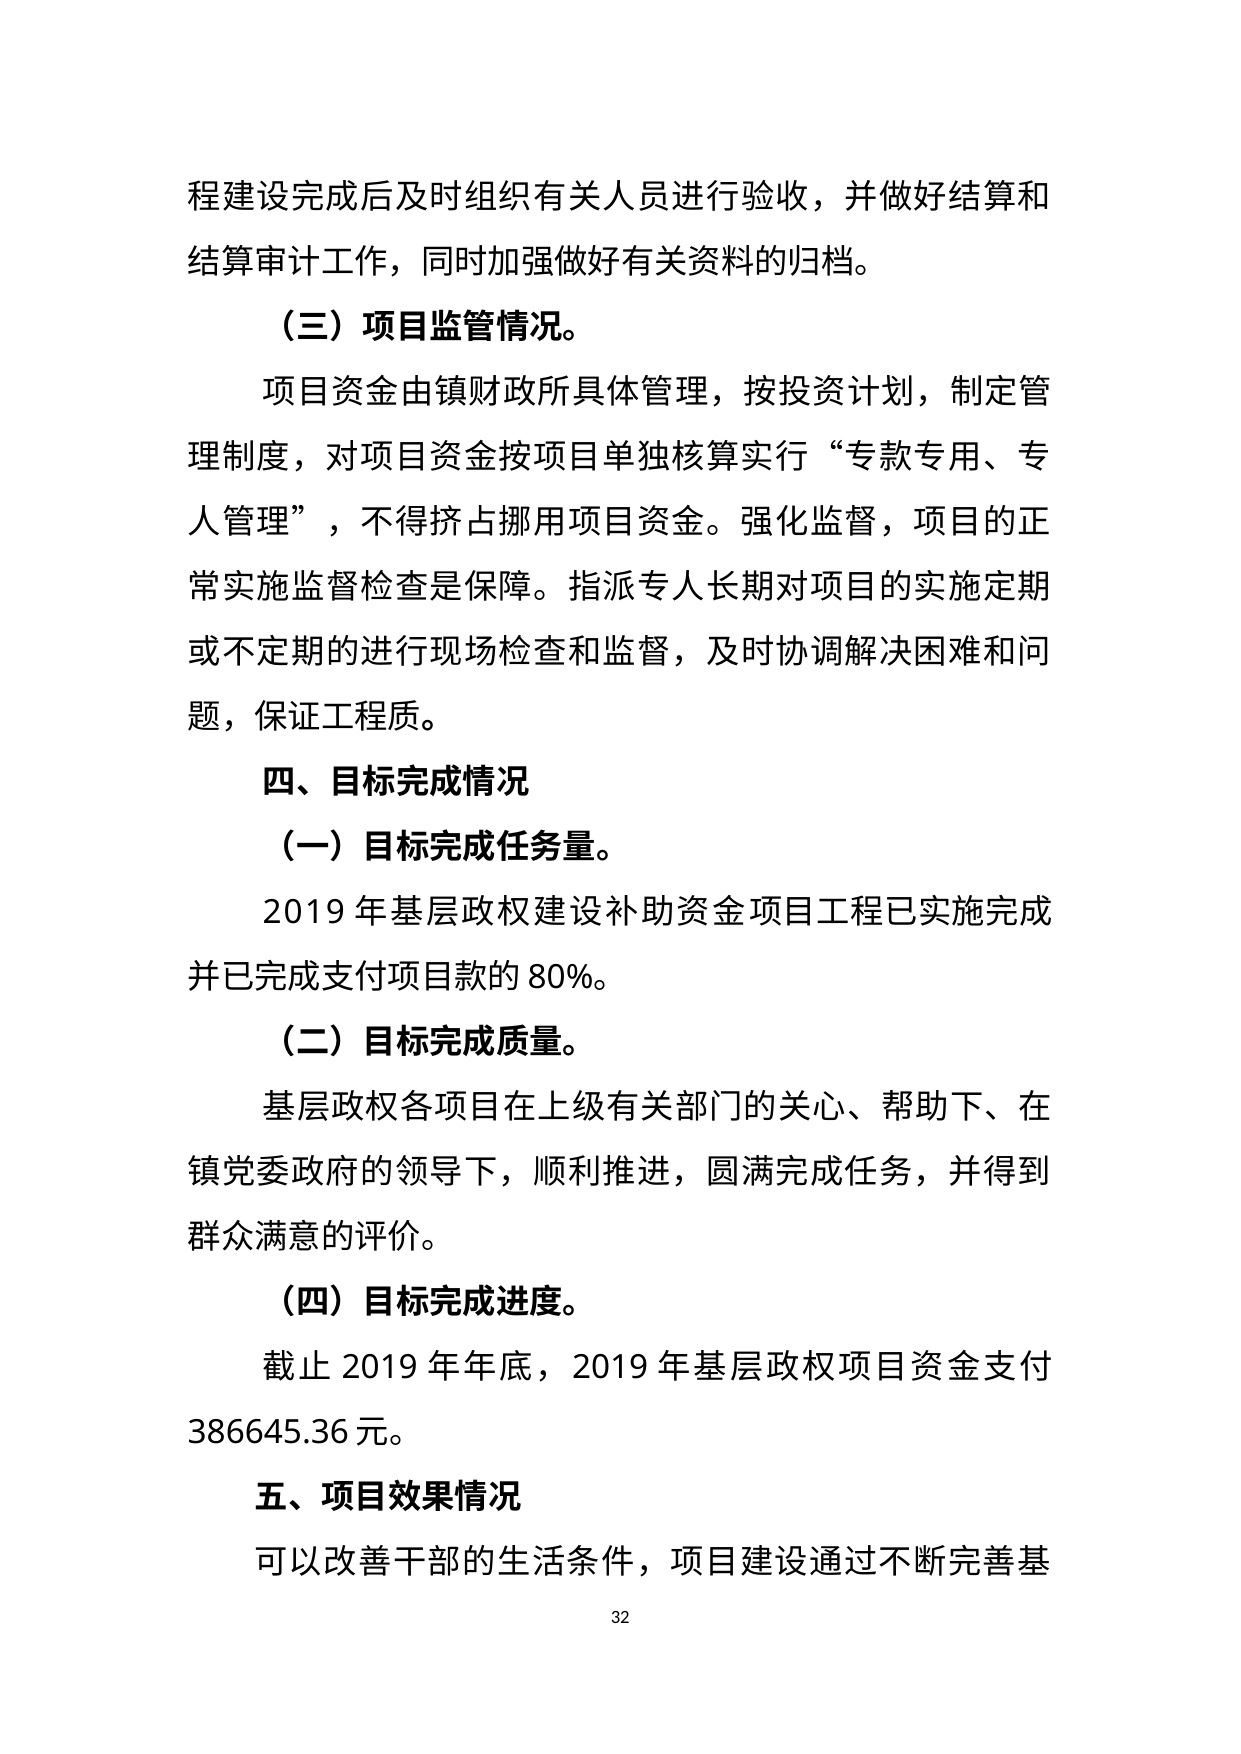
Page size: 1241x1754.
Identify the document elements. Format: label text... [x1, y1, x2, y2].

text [187, 162, 1053, 292]
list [187, 1527, 1053, 1592]
list 目标完成进度。 [187, 1267, 1053, 1332]
text 四、目标完成情况 [187, 747, 1053, 812]
text 2019年基层政权建设补助资金项目工程已实施完成并已完成支付项目款的80%。 [187, 877, 1053, 1007]
text 基层政权各项目在上级有关部门的关心、帮助下、在镇党委政府的领导下，顺利推进，圆满完成任务，并得到群众满意的评价。 [187, 1072, 1053, 1267]
text 五、项目效果情况 [187, 1462, 1053, 1527]
text 截止2019年年底，2019年基层政权项目资金支付386645.36元。 [187, 1332, 1053, 1462]
text 项目资金由镇财政所具体管理，按投资计划，制定管理制度，对项目资金按项目单独核算实行“专款专用、专人管理”，不得挤占挪用项目资金。强化监督，项目的正常实施监督检查是保障。指派专人长期对项目的实施定期或不定期的进行现场检查和监督，及时协调解决困难和问题，保证工程质。 [187, 357, 1053, 747]
text （一）目标完成任务量。 [187, 812, 1053, 877]
text （二）目标完成质量。 [187, 1007, 1053, 1072]
text （三）项目监管情况。 [187, 292, 1053, 357]
